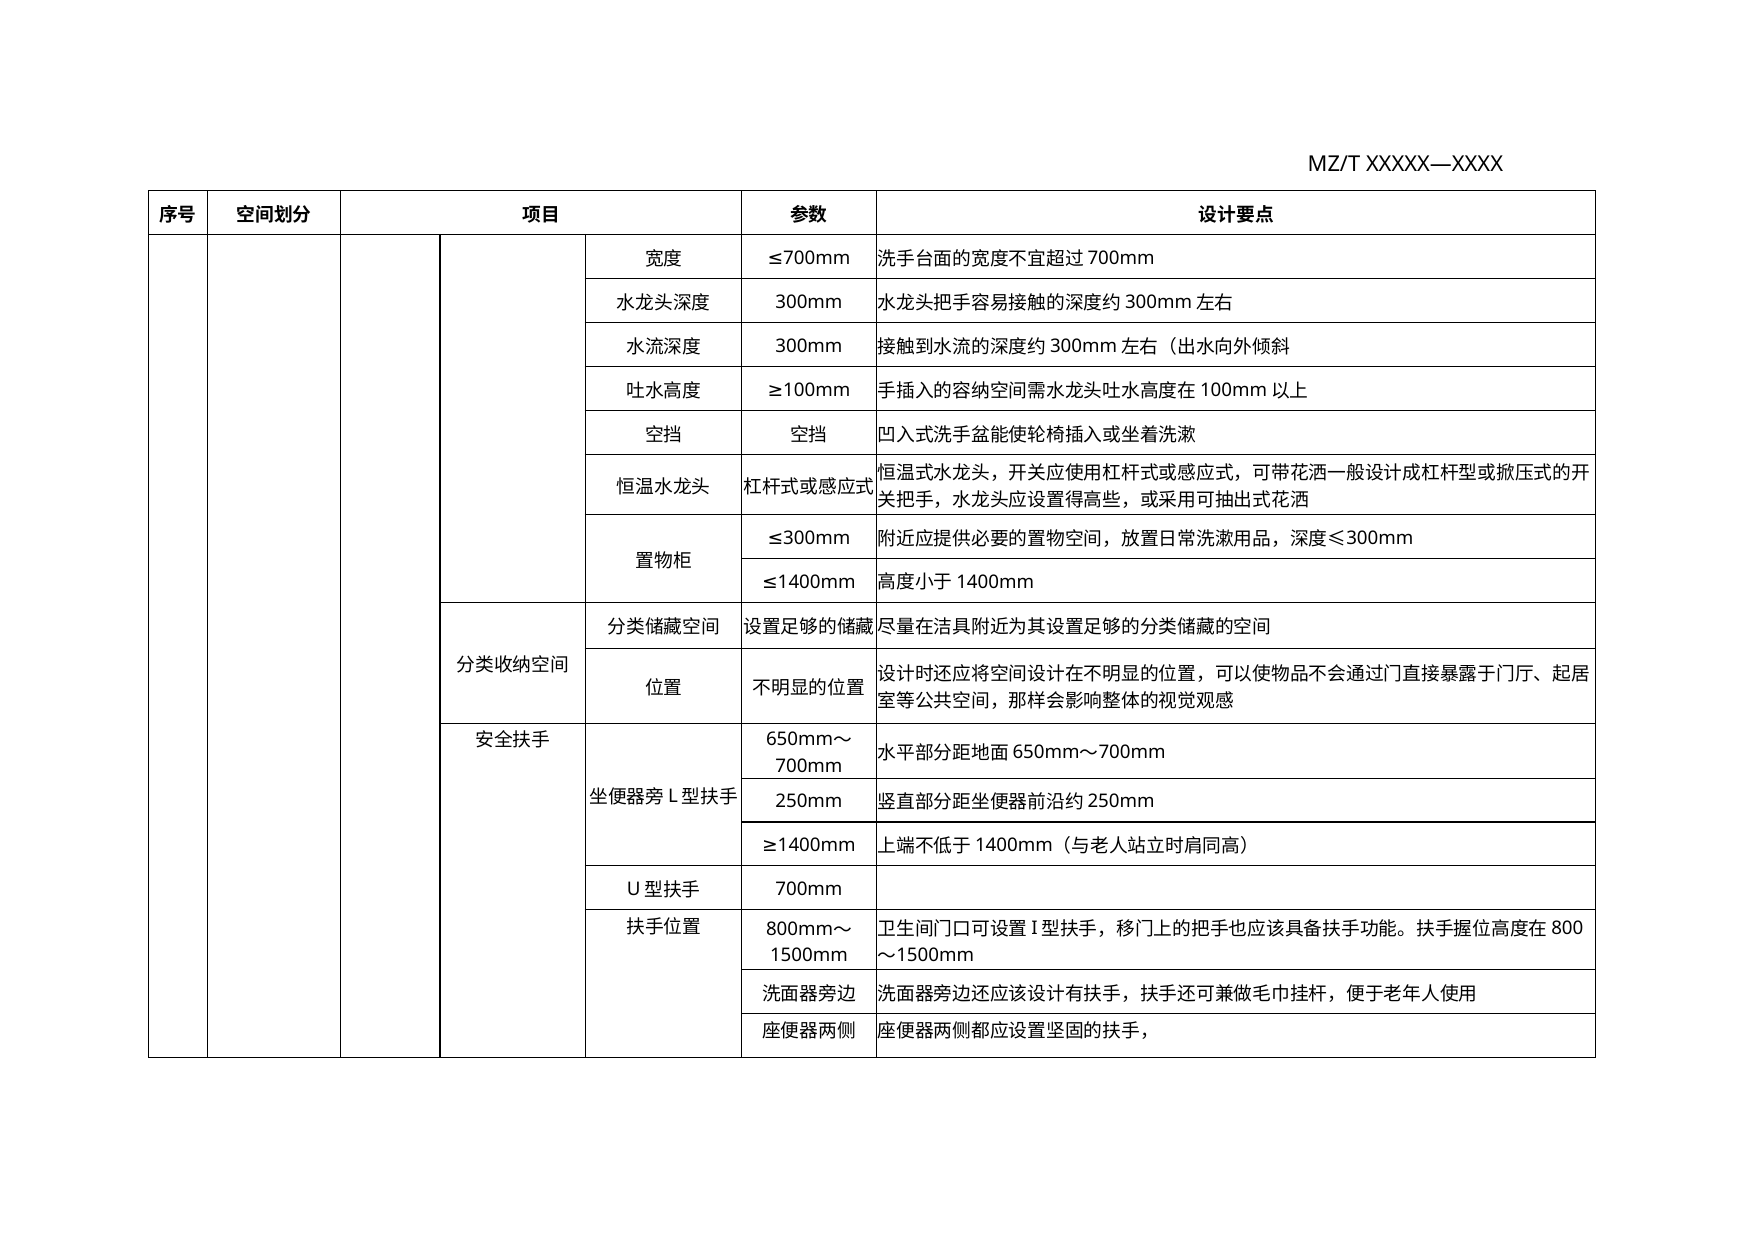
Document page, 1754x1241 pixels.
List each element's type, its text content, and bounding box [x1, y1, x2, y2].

table_header 参数 [742, 191, 876, 234]
table_cell 手插入的容纳空间需水龙头吐水高度在100mm以上 [877, 367, 1595, 410]
table_cell ≥100mm [742, 367, 876, 410]
table_cell 座便器两侧都应设置坚固的扶手， [877, 1014, 1595, 1057]
table_cell 坐便器旁L型扶手 [586, 724, 741, 865]
table_header 设计要点 [877, 191, 1595, 234]
table_cell 800mm～1500mm [742, 910, 876, 969]
table_cell 水平部分距地面650mm～700mm [877, 724, 1595, 777]
table_cell 空挡 [586, 411, 741, 454]
table_cell 竖直部分距坐便器前沿约250mm [877, 779, 1595, 821]
table_cell 水龙头把手容易接触的深度约300mm左右 [877, 279, 1595, 322]
table_cell 650mm～700mm [742, 724, 876, 777]
table_cell 洗面器旁边还应该设计有扶手，扶手还可兼做毛巾挂杆，便于老年人使用 [877, 970, 1595, 1013]
table_header 序号 [149, 191, 207, 234]
table_cell 座便器两侧 [742, 1014, 876, 1057]
table_cell 空挡 [742, 411, 876, 454]
table_cell 接触到水流的深度约300mm左右（出水向外倾斜 [877, 323, 1595, 366]
table_cell ≤700mm [742, 235, 876, 278]
table_cell 安全扶手 [441, 724, 585, 1057]
table_cell 洗面器旁边 [742, 970, 876, 1013]
table_cell 设置足够的储藏 [742, 603, 876, 647]
table_header 项目 [341, 191, 741, 234]
table_cell 300mm [742, 279, 876, 322]
table_cell 凹入式洗手盆能使轮椅插入或坐着洗漱 [877, 411, 1595, 454]
table_cell ≤300mm [742, 515, 876, 558]
table_cell 分类储藏空间 [586, 603, 741, 647]
table_cell 附近应提供必要的置物空间，放置日常洗漱用品，深度≤300mm [877, 515, 1595, 558]
table_cell 尽量在洁具附近为其设置足够的分类储藏的空间 [877, 603, 1595, 647]
table_cell ≥1400mm [742, 823, 876, 865]
table_cell 700mm [742, 866, 876, 909]
table_cell [877, 866, 1595, 909]
table_cell 位置 [586, 649, 741, 722]
table_cell 上端不低于1400mm（与老人站立时肩同高） [877, 823, 1595, 865]
table_cell 吐水高度 [586, 367, 741, 410]
table_cell 洗手台面的宽度不宜超过700mm [877, 235, 1595, 278]
table_header 空间划分 [208, 191, 340, 234]
table_cell 恒温式水龙头，开关应使用杠杆式或感应式，可带花洒一般设计成杠杆型或掀压式的开关把手，水龙头应设置得高些，或采用可抽出式花洒 [877, 455, 1595, 514]
table_cell 设计时还应将空间设计在不明显的位置，可以使物品不会通过门直接暴露于门厅、起居室等公共空间，那样会影响整体的视觉观感 [877, 649, 1595, 722]
table_cell 恒温水龙头 [586, 455, 741, 514]
table_cell 水龙头深度 [586, 279, 741, 322]
table_cell 高度小于1400mm [877, 559, 1595, 602]
table_cell 置物柜 [586, 515, 741, 602]
table_cell 300mm [742, 323, 876, 366]
table_cell ≤1400mm [742, 559, 876, 602]
table_cell 杠杆式或感应式 [742, 455, 876, 514]
table_cell 不明显的位置 [742, 649, 876, 722]
table_cell 卫生间门口可设置I型扶手，移门上的把手也应该具备扶手功能。扶手握位高度在800～1500mm [877, 910, 1595, 969]
table_cell 水流深度 [586, 323, 741, 366]
table_cell 扶手位置 [586, 910, 741, 1057]
table_cell 宽度 [586, 235, 741, 278]
table_cell U型扶手 [586, 866, 741, 909]
table_cell 250mm [742, 779, 876, 821]
table_cell 分类收纳空间 [441, 603, 585, 722]
